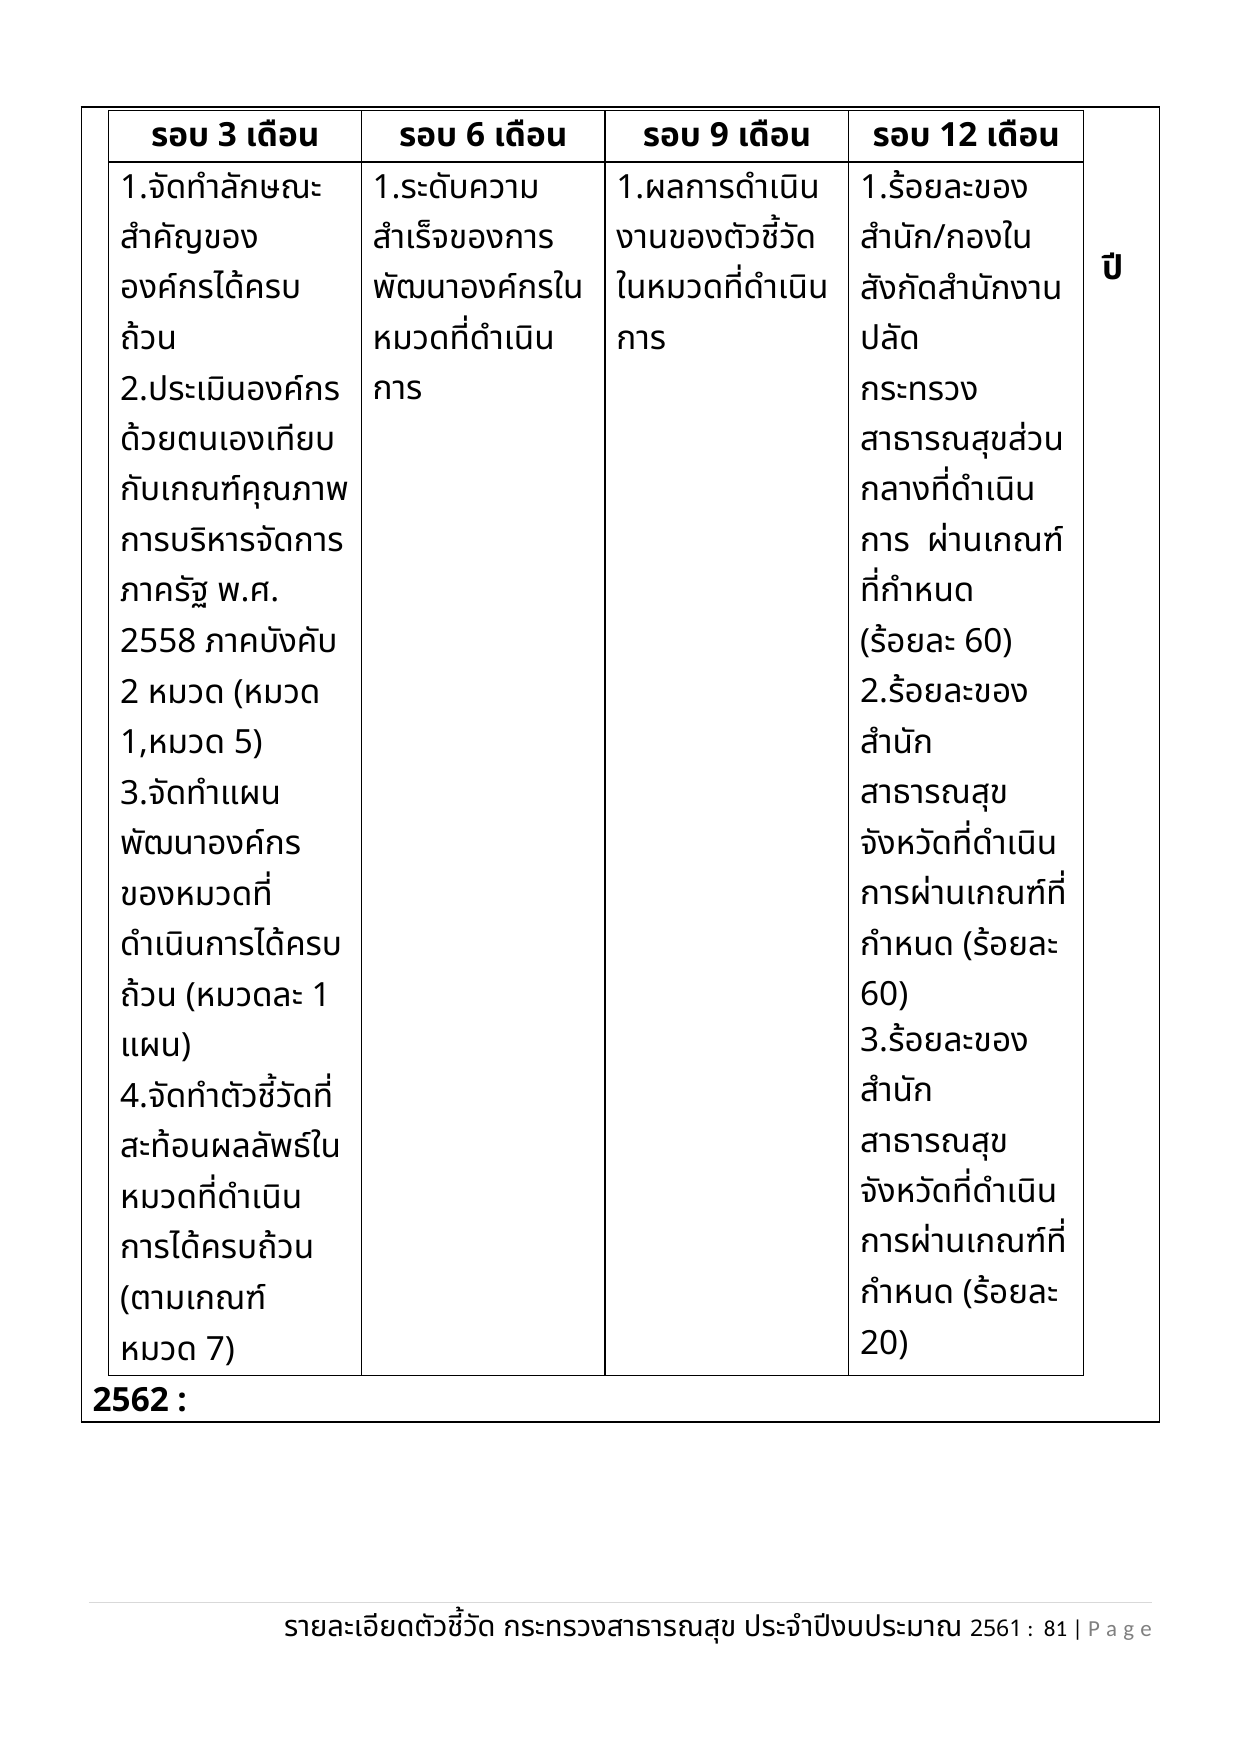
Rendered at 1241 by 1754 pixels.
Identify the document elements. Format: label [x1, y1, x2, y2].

table_cell [82, 108, 1159, 1421]
